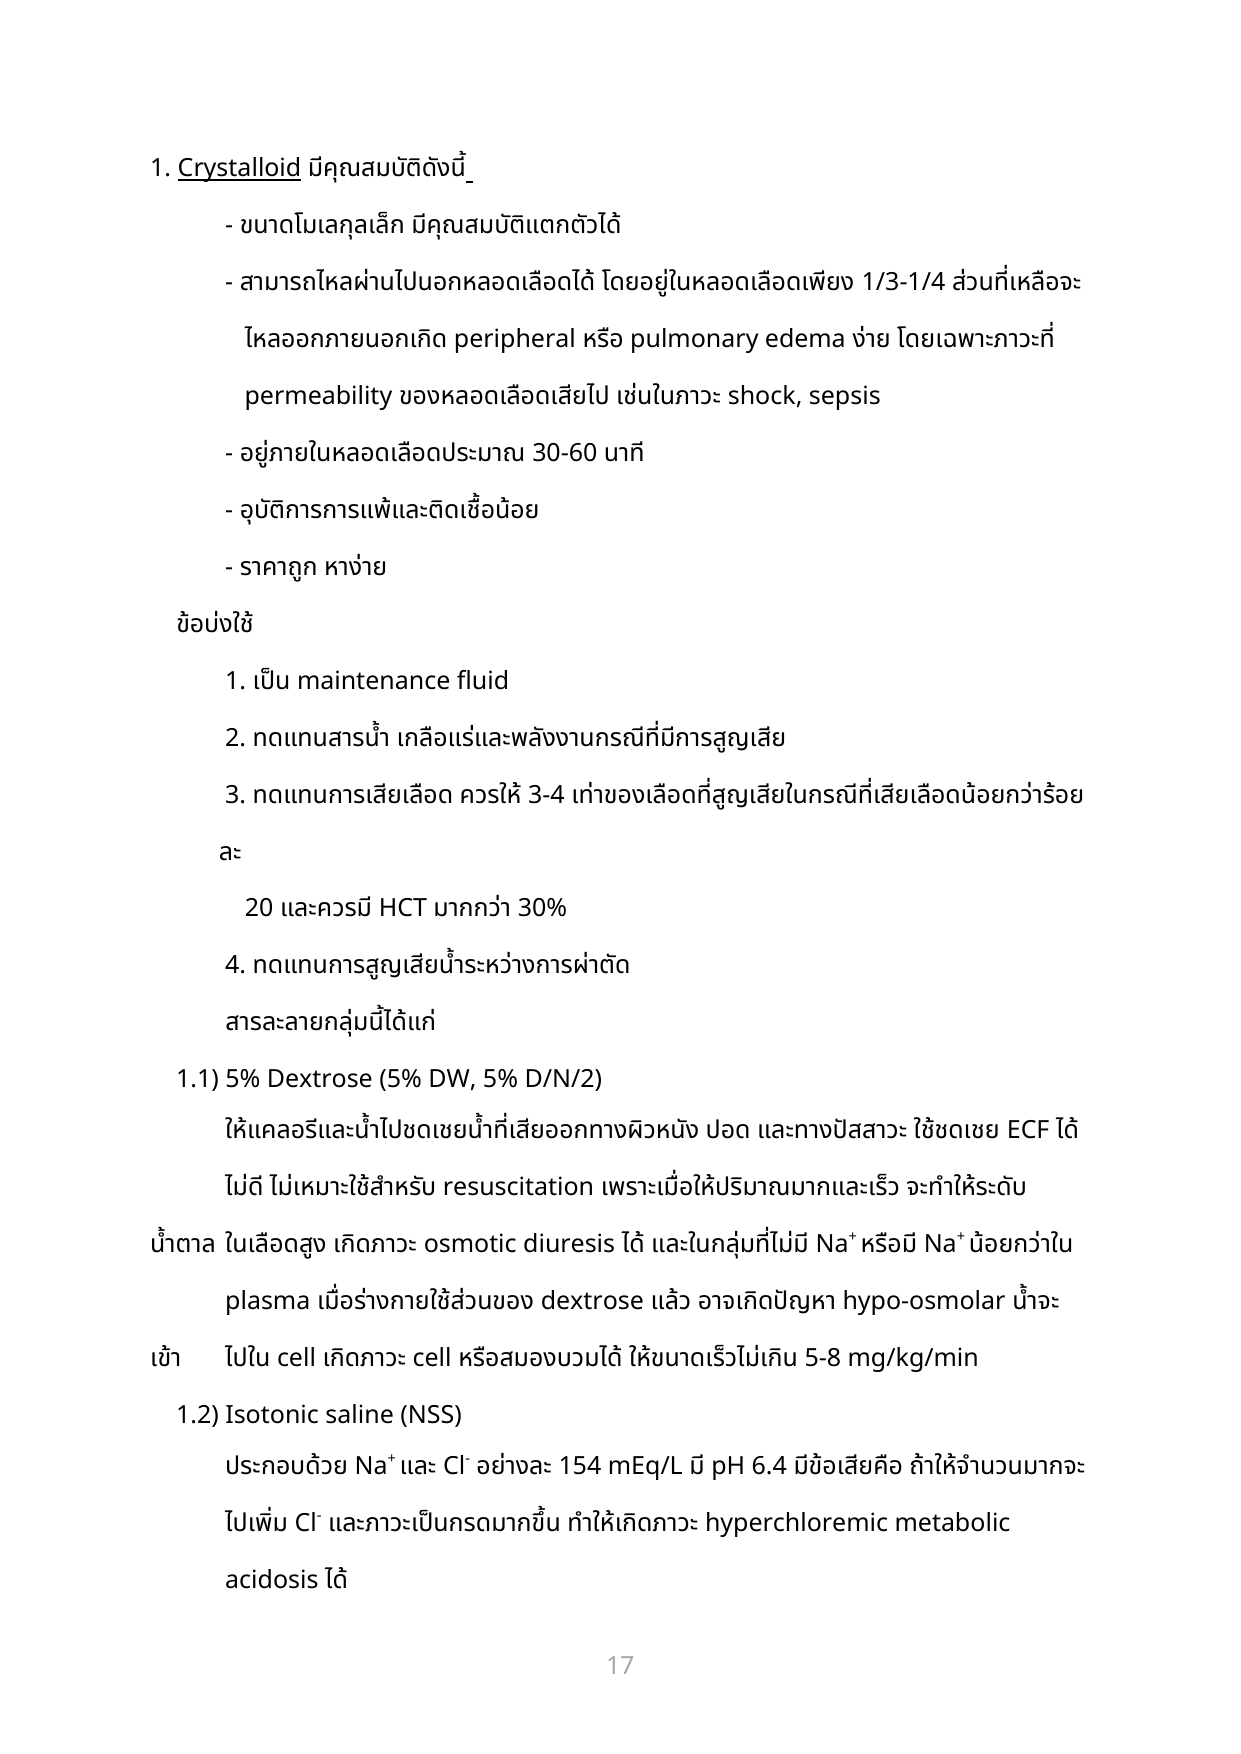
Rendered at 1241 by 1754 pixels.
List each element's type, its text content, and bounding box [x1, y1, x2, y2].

text 4. ทดแทนการสูญเสียน้ำระหว่างการผ่าตัด [219, 947, 1090, 985]
text 1.1) 5% Dextrose (5% DW, 5% D/N/2) [150, 1061, 1090, 1095]
text - สามารถไหลผ่านไปนอกหลอดเลือดได้ โดยอยู่ในหลอดเลือดเพียง 1/3-1/4 ส่วนที่เหลือจะ [150, 264, 1090, 302]
text ไม่ดี ไม่เหมาะใช้สำหรับ resuscitation เพราะเมื่อให้ปริมาณมากและเร็ว จะทำให้ระดับน้ำตาล ในเลือดสูง เกิดภาวะ osmotic diuresis ได้ และในกลุ่มที่ไม่มี Na+ หรือมี Na+ น้อยกว่าใน plasma เมื่อร่างกายใช้ส่วนของ dextrose แล้ว อาจเกิดปัญหา hypo-osmolar น้ำจะเข้า ไปใน cell เกิดภาวะ cell หรือสมองบวมได้ ให้ขนาดเร็วไม่เกิน 5-8 mg/kg/min [150, 1169, 1090, 1377]
text ไหลออกภายนอกเกิด peripheral หรือ pulmonary edema ง่าย โดยเฉพาะภาวะที่ permeability ของหลอดเลือดเสียไป เช่นในภาวะ shock, sepsis [150, 321, 1090, 416]
text - ขนาดโมเลกุลเล็ก มีคุณสมบัติแตกตัวได้ [150, 207, 1090, 245]
text 3. ทดแทนการเสียเลือด ควรให้ 3-4 เท่าของเลือดที่สูญเสียในกรณีที่เสียเลือดน้อยกว่าร้อยละ [219, 776, 1090, 871]
text - อุบัติการการแพ้และติดเชื้อน้อย [150, 492, 1090, 530]
text - ราคาถูก หาง่าย [150, 549, 1090, 587]
text 2. ทดแทนสารน้ำ เกลือแร่และพลังงานกรณีที่มีการสูญเสีย [219, 719, 1090, 757]
text - อยู่ภายในหลอดเลือดประมาณ 30-60 นาที [150, 435, 1090, 473]
text 1. เป็น maintenance fluid [150, 662, 1090, 701]
text สารละลายกลุ่มนี้ได้แก่ [219, 1004, 1090, 1042]
text ให้แคลอรีและน้ำไปชดเชยน้ำที่เสียออกทางผิวหนัง ปอด และทางปัสสาวะ ใช้ชดเชย ECF ได้ [150, 1112, 1090, 1150]
text ข้อบ่งใช้ [150, 606, 1090, 643]
text 20 และควรมี HCT มากกว่า 30% [219, 890, 1090, 928]
text 1. Crystalloid มีคุณสมบัติดังนี้ [150, 150, 1090, 188]
text 1.2) Isotonic saline (NSS) [150, 1396, 1090, 1430]
text acidosis ได้ [150, 1561, 1090, 1599]
text ประกอบด้วย Na+ และ Cl- อย่างละ 154 mEq/L มี pH 6.4 มีข้อเสียคือ ถ้าให้จำนวนมากจะ ไปเพิ่ม Cl- และภาวะเป็นกรดมากขึ้น ทำให้เกิดภาวะ hyperchloremic metabolic [150, 1447, 1090, 1542]
